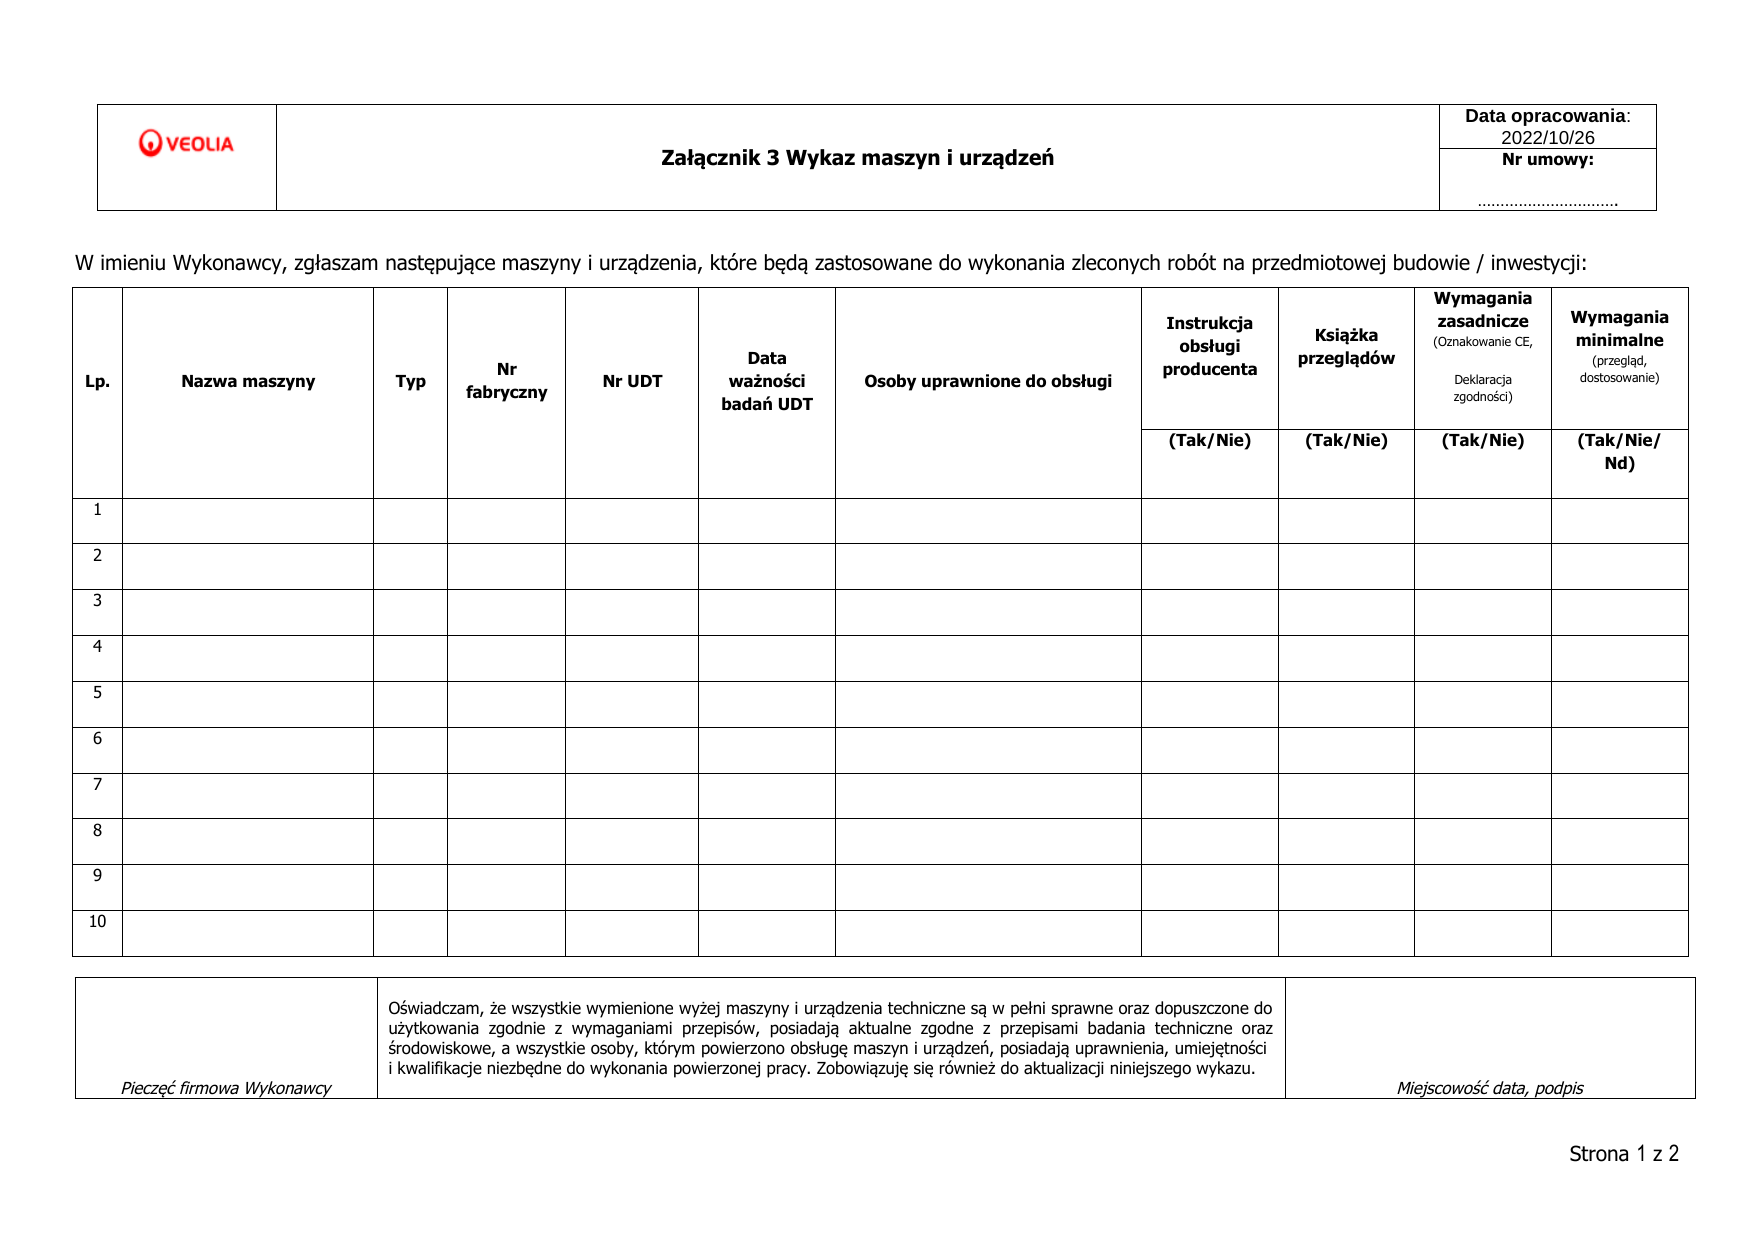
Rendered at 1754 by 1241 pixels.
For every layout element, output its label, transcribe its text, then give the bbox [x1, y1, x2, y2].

table_cell [448, 819, 565, 864]
table_cell (Tak/Nie) [1279, 430, 1414, 497]
table_cell [123, 728, 373, 772]
table_cell [1279, 819, 1414, 864]
table_cell [374, 728, 447, 772]
table_cell [1552, 636, 1688, 681]
table_cell [1415, 590, 1551, 635]
table_cell [1415, 636, 1551, 681]
table_cell [1142, 682, 1278, 727]
table_cell [1279, 774, 1414, 818]
table_cell (Tak/Nie) [1415, 430, 1551, 497]
table_cell [448, 911, 565, 956]
table_cell [699, 590, 835, 635]
table_cell [448, 774, 565, 818]
table_cell [1142, 590, 1278, 635]
table_cell [1552, 499, 1688, 543]
table_cell 7 [73, 774, 122, 818]
table_cell [699, 865, 835, 910]
table_header Data ważności badań UDT [699, 288, 835, 497]
table_cell [699, 819, 835, 864]
table_header Osoby uprawnione do obsługi [836, 288, 1141, 497]
table_cell [836, 682, 1141, 727]
table_cell [374, 636, 447, 681]
table_cell [836, 865, 1141, 910]
table_cell 4 [73, 636, 122, 681]
table_header Miejscowość data, podpis [1286, 978, 1695, 1098]
table_cell [699, 499, 835, 543]
table_cell [374, 774, 447, 818]
table_cell [448, 544, 565, 589]
table_cell [123, 774, 373, 818]
table_cell [123, 819, 373, 864]
table_header Oświadczam, że wszystkie wymienione wyżej maszyny i urządzenia techniczne są w pełni sprawne oraz dopuszczone do użytkowania zgodnie z wymaganiami przepisów, posiadają aktualne zgodne z przepisami badania techniczne oraz środowiskowe, a wszystkie osoby, którym powierzono obsługę maszyn i urządzeń, posiadają uprawnienia, umiejętności i kwalifikacje niezbędne do wykonania powierzonej pracy. Zobowiązuję się również do aktualizacji niniejszego wykazu. [378, 978, 1285, 1098]
table_cell [374, 590, 447, 635]
table_cell [374, 682, 447, 727]
table_cell [1415, 682, 1551, 727]
table_cell [1415, 865, 1551, 910]
table_cell 9 [73, 865, 122, 910]
table_header Wymagania zasadnicze (Oznakowanie CE, Deklaracja zgodności) [1415, 288, 1551, 429]
table_cell 10 [73, 911, 122, 956]
table_cell 1 [73, 499, 122, 543]
table_cell [1415, 544, 1551, 589]
table_cell [123, 911, 373, 956]
table_cell [1279, 865, 1414, 910]
table_cell [566, 590, 698, 635]
table_cell [1142, 728, 1278, 772]
table_cell [123, 682, 373, 727]
table_cell [123, 499, 373, 543]
text W imieniu Wykonawcy, zgłaszam następujące maszyny i urządzenia, które będą zastosowane do wykonania zleconych robót na przedmiotowej budowie / inwestycji: [75, 249, 1679, 274]
table_cell 6 [73, 728, 122, 772]
table_cell [699, 636, 835, 681]
table_cell [566, 774, 698, 818]
table_header Książka przeglądów [1279, 288, 1414, 429]
picture [109, 122, 265, 171]
table_cell [1552, 590, 1688, 635]
table_header Typ [374, 288, 447, 497]
table_cell [699, 728, 835, 772]
table_cell [836, 636, 1141, 681]
table_cell [1142, 544, 1278, 589]
table_cell [448, 590, 565, 635]
table_cell [1415, 819, 1551, 864]
table_cell [566, 728, 698, 772]
table_cell [374, 865, 447, 910]
table_cell [699, 682, 835, 727]
table_cell 5 [73, 682, 122, 727]
table_cell [1552, 544, 1688, 589]
table_cell [1142, 774, 1278, 818]
table_header Nr fabryczny [448, 288, 565, 497]
table_cell [1552, 911, 1688, 956]
table_cell [699, 911, 835, 956]
table_cell [566, 544, 698, 589]
table_cell [1552, 728, 1688, 772]
table_header Pieczęć firmowa Wykonawcy [76, 978, 377, 1098]
table_cell [1552, 682, 1688, 727]
table_cell [448, 728, 565, 772]
table_cell [374, 911, 447, 956]
table_cell [448, 636, 565, 681]
table_cell [836, 499, 1141, 543]
table_cell [699, 544, 835, 589]
table_cell [836, 911, 1141, 956]
table_cell [836, 544, 1141, 589]
table_cell [1279, 682, 1414, 727]
table_cell [836, 774, 1141, 818]
table_cell [448, 499, 565, 543]
table_cell [123, 544, 373, 589]
table_cell [123, 865, 373, 910]
table_cell [1279, 590, 1414, 635]
table_cell [1415, 911, 1551, 956]
table_header Nazwa maszyny [123, 288, 373, 497]
table_cell [374, 544, 447, 589]
table_cell [123, 636, 373, 681]
table_cell [566, 865, 698, 910]
table_cell [566, 911, 698, 956]
table_cell [1142, 636, 1278, 681]
table_cell 8 [73, 819, 122, 864]
table_cell [1552, 774, 1688, 818]
table_cell [1142, 819, 1278, 864]
table_cell [1415, 774, 1551, 818]
table_cell (Tak/Nie/Nd) [1552, 430, 1688, 497]
table_header Wymagania minimalne (przegląd, dostosowanie) [1552, 288, 1688, 429]
table_cell [123, 590, 373, 635]
table_cell [566, 819, 698, 864]
table_cell [566, 682, 698, 727]
table_cell [1279, 499, 1414, 543]
table_cell [836, 819, 1141, 864]
table_cell [448, 682, 565, 727]
table_cell [836, 590, 1141, 635]
table_cell [836, 728, 1141, 772]
table_cell [1552, 865, 1688, 910]
table_header Instrukcja obsługi producenta [1142, 288, 1278, 429]
table_cell [448, 865, 565, 910]
table_cell 3 [73, 590, 122, 635]
table_cell [1552, 819, 1688, 864]
table_header Nr UDT [566, 288, 698, 497]
table_cell [699, 774, 835, 818]
table_cell [566, 636, 698, 681]
table_header Lp. [73, 288, 122, 497]
table_cell (Tak/Nie) [1142, 430, 1278, 497]
table_cell [1279, 911, 1414, 956]
table_cell [1279, 544, 1414, 589]
table_cell [1415, 499, 1551, 543]
table_cell [1142, 911, 1278, 956]
table_cell [374, 819, 447, 864]
table_cell [1142, 499, 1278, 543]
table_cell [1279, 728, 1414, 772]
table_cell [1142, 865, 1278, 910]
table_cell [566, 499, 698, 543]
table_cell [1415, 728, 1551, 772]
table_cell [374, 499, 447, 543]
table_cell [1279, 636, 1414, 681]
table_cell 2 [73, 544, 122, 589]
